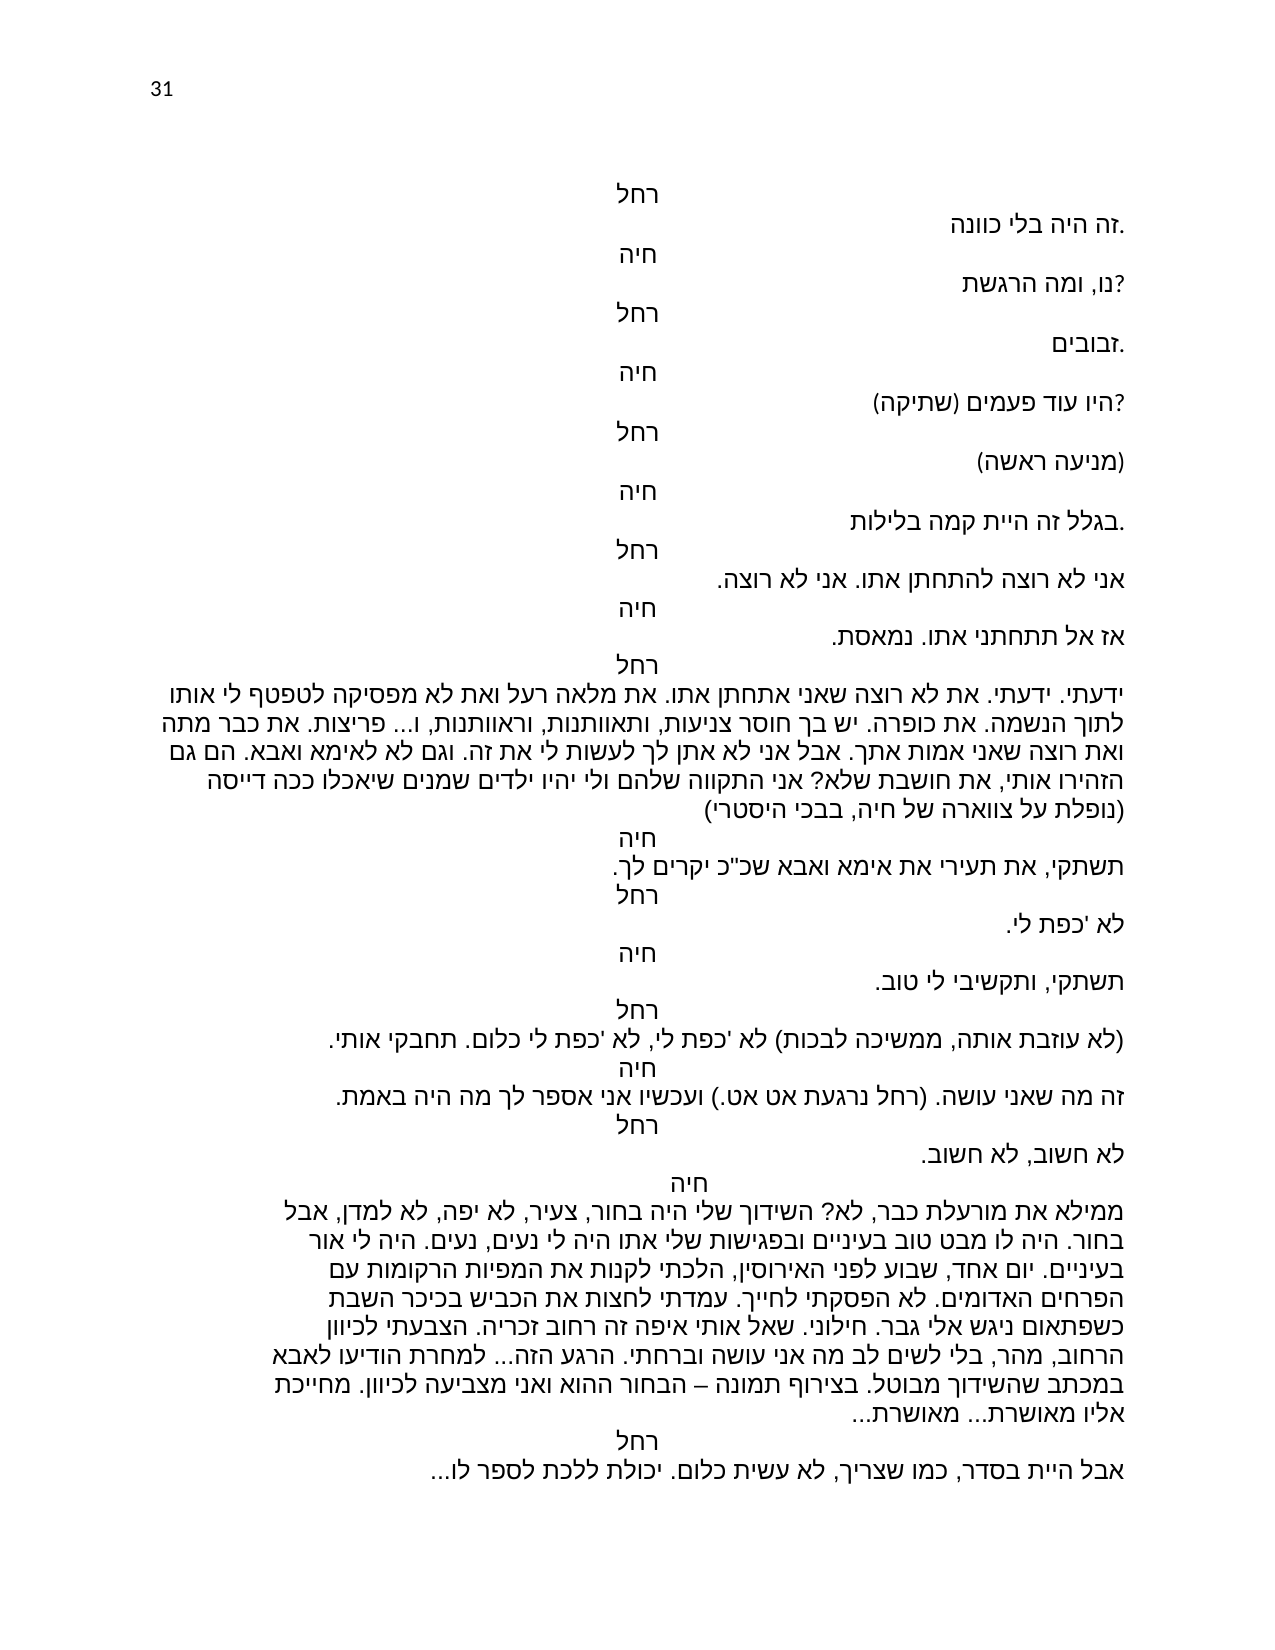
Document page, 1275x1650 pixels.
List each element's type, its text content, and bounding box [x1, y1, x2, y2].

text חיה [150, 477, 1125, 506]
text רחל [150, 651, 1125, 680]
text חיה [150, 240, 1125, 268]
text (לא עוזבת אותה, ממשיכה לבכות) לא 'כפת לי, לא 'כפת לי כלום. תחבקי אותי. [150, 1025, 1125, 1054]
text רחל [150, 181, 1125, 209]
text רחל [150, 418, 1125, 446]
text זבובים. [150, 328, 1125, 358]
text רחל [150, 1111, 1125, 1140]
text ידעתי. ידעתי. את לא רוצה שאני אתחתן אתו. את מלאה רעל ואת לא מפסיקה לטפטף לי אותו לתוך הנשמה. את כופרה. יש בך חוסר צניעות, ותאוותנות, וראוותנות, ו... פריצות. את כבר מתה ואת רוצה שאני אמות אתך. אבל אני לא אתן לך לעשות לי את זה. וגם לא לאימא ואבא. הם גם הזהירו אותי, את חושבת שלא? אני התקווה שלהם ולי יהיו ילדים שמנים שיאכלו ככה דייסה (נופלת על צווארה של חיה, בבכי היסטרי) [150, 680, 1125, 824]
text רחל [150, 1427, 1125, 1456]
text חיה [150, 824, 1125, 852]
text נו, ומה הרגשת? [150, 268, 1125, 299]
text רחל [150, 536, 1125, 565]
text אז אל תתחתני אתו. נמאסת. [150, 622, 1125, 651]
text תשתקי, ותקשיבי לי טוב. [150, 967, 1125, 996]
text חיה [253, 1169, 1125, 1197]
text זה מה שאני עושה. (רחל נרגעת אט אט.) ועכשיו אני אספר לך מה היה באמת. [150, 1082, 1125, 1111]
text (שתיקה) היו עוד פעמים? [150, 387, 1125, 418]
text רחל [150, 881, 1125, 910]
text (מניעה ראשה) [150, 446, 1125, 477]
text חיה [150, 939, 1125, 967]
text חיה [150, 594, 1125, 622]
text בגלל זה היית קמה בלילות. [150, 506, 1125, 536]
text תשתקי, את תעירי את אימא ואבא שכ"כ יקרים לך. [150, 852, 1125, 881]
text רחל [150, 996, 1125, 1025]
text אבל היית בסדר, כמו שצריך, לא עשית כלום. יכולת ללכת לספר לו... [150, 1456, 1125, 1485]
text אני לא רוצה להתחתן אתו. אני לא רוצה. [150, 565, 1125, 594]
text ממילא את מורעלת כבר, לא? השידוך שלי היה בחור, צעיר, לא יפה, לא למדן, אבל בחור. היה לו מבט טוב בעיניים ובפגישות שלי אתו היה לי נעים, נעים. היה לי אור בעיניים. יום אחד, שבוע לפני האירוסין, הלכתי לקנות את המפיות הרקומות עם הפרחים האדומים. לא הפסקתי לחייך. עמדתי לחצות את הכביש בכיכר השבת כשפתאום ניגש אלי גבר. חילוני. שאל אותי איפה זה רחוב זכריה. הצבעתי לכיוון הרחוב, מהר, בלי לשים לב מה אני עושה וברחתי. הרגע הזה... למחרת הודיעו לאבא במכתב שהשידוך מבוטל. בצירוף תמונה – הבחור ההוא ואני מצביעה לכיוון. מחייכת אליו מאושרת... מאושרת... [253, 1197, 1125, 1427]
text רחל [150, 299, 1125, 328]
text זה היה בלי כוונה. [150, 209, 1125, 240]
text לא חשוב, לא חשוב. [150, 1140, 1125, 1169]
text חיה [150, 358, 1125, 387]
text לא 'כפת לי. [150, 910, 1125, 939]
text חיה [150, 1054, 1125, 1082]
